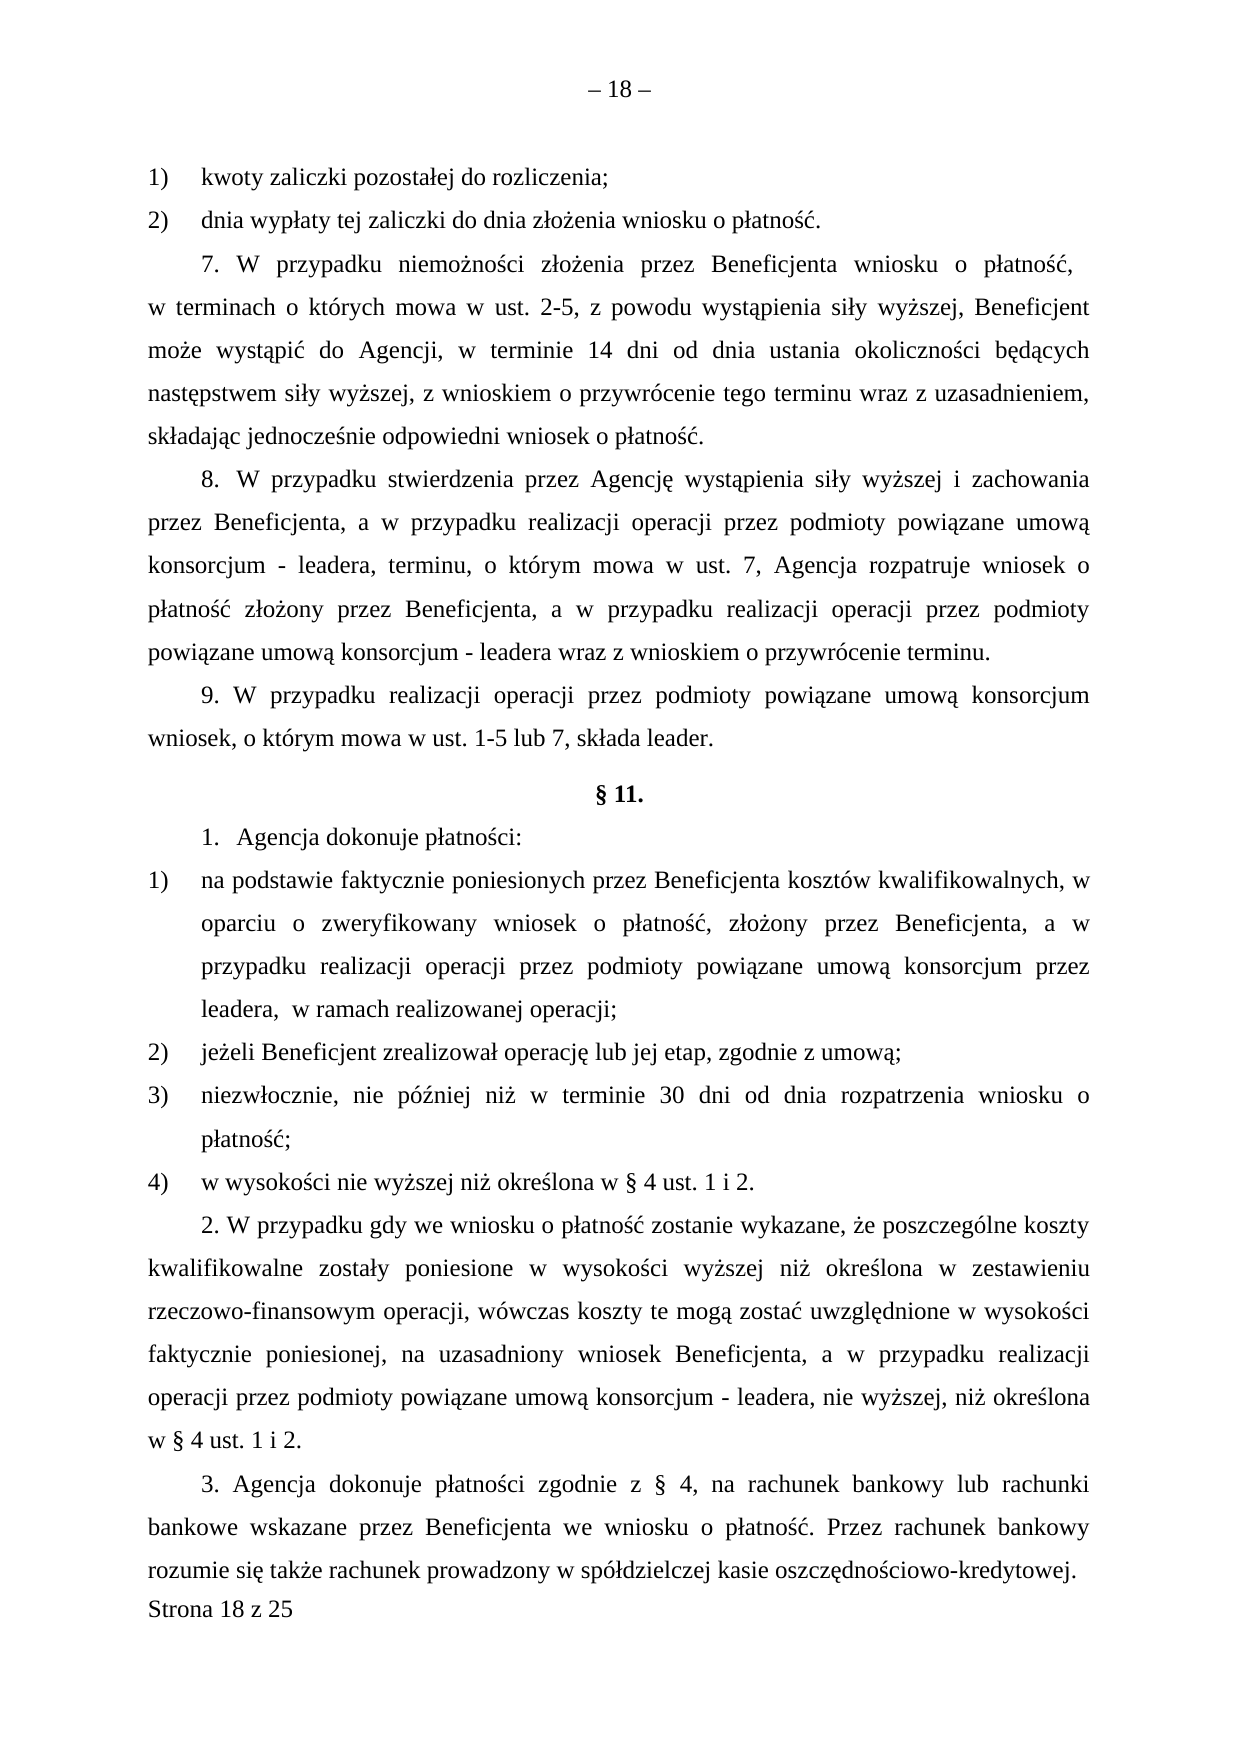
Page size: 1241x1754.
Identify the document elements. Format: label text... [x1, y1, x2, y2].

text 2) jeżeli Beneficjent zrealizował operację lub jej etap, zgodnie z umową; [148, 1037, 1091, 1066]
text 8. W przypadku stwierdzenia przez Agencję wystąpienia siły wyższej i zachowania przez Beneficjenta, a w przypadku realizacji operacji przez podmioty powiązane umową konsorcjum - leadera, terminu, o którym mowa w ust. 7, Agencja rozpatruje wniosek o płatność złożony przez Beneficjenta, a w przypadku realizacji operacji przez podmioty powiązane umową konsorcjum - leadera wraz z wnioskiem o przywrócenie terminu. [148, 464, 1091, 666]
text 2. W przypadku gdy we wniosku o płatność zostanie wykazane, że poszczególne koszty kwalifikowalne zostały poniesione w wysokości wyższej niż określona w zestawieniu rzeczowo-finansowym operacji, wówczas koszty te mogą zostać uwzględnione w wysokości faktycznie poniesionej, na uzasadniony wniosek Beneficjenta, a w przypadku realizacji operacji przez podmioty powiązane umową konsorcjum - leadera, nie wyższej, niż określona w § 4 ust. 1 i 2. [148, 1210, 1091, 1454]
text 9. W przypadku realizacji operacji przez podmioty powiązane umową konsorcjum wniosek, o którym mowa w ust. 1-5 lub 7, składa leader. [148, 680, 1091, 752]
text 4) w wysokości nie wyższej niż określona w § 4 ust. 1 i 2. [148, 1167, 1091, 1196]
text 3) niezwłocznie, nie później niż w terminie 30 dni od dnia rozpatrzenia wniosku o płatność; [148, 1081, 1091, 1152]
text § 11. [148, 779, 1091, 807]
text 1) kwoty zaliczki pozostałej do rozliczenia; [148, 162, 1091, 191]
text 3. Agencja dokonuje płatności zgodnie z § 4, na rachunek bankowy lub rachunki bankowe wskazane przez Beneficjenta we wniosku o płatność. Przez rachunek bankowy rozumie się także rachunek prowadzony w spółdzielczej kasie oszczędnościowo-kredytowej. [148, 1469, 1091, 1584]
text 1. Agencja dokonuje płatności: [148, 822, 1091, 851]
text 1) na podstawie faktycznie poniesionych przez Beneficjenta kosztów kwalifikowalnych, w oparciu o zweryfikowany wniosek o płatność, złożony przez Beneficjenta, a w przypadku realizacji operacji przez podmioty powiązane umową konsorcjum przez leadera, w ramach realizowanej operacji; [148, 865, 1091, 1023]
text 2) dnia wypłaty tej zaliczki do dnia złożenia wniosku o płatność. [148, 206, 1091, 234]
text 7. W przypadku niemożności złożenia przez Beneficjenta wniosku o płatność, w terminach o których mowa w ust. 2-5, z powodu wystąpienia siły wyższej, Beneficjent może wystąpić do Agencji, w terminie 14 dni od dnia ustania okoliczności będących następstwem siły wyższej, z wnioskiem o przywrócenie tego terminu wraz z uzasadnieniem, składając jednocześnie odpowiedni wniosek o płatność. [148, 249, 1091, 450]
